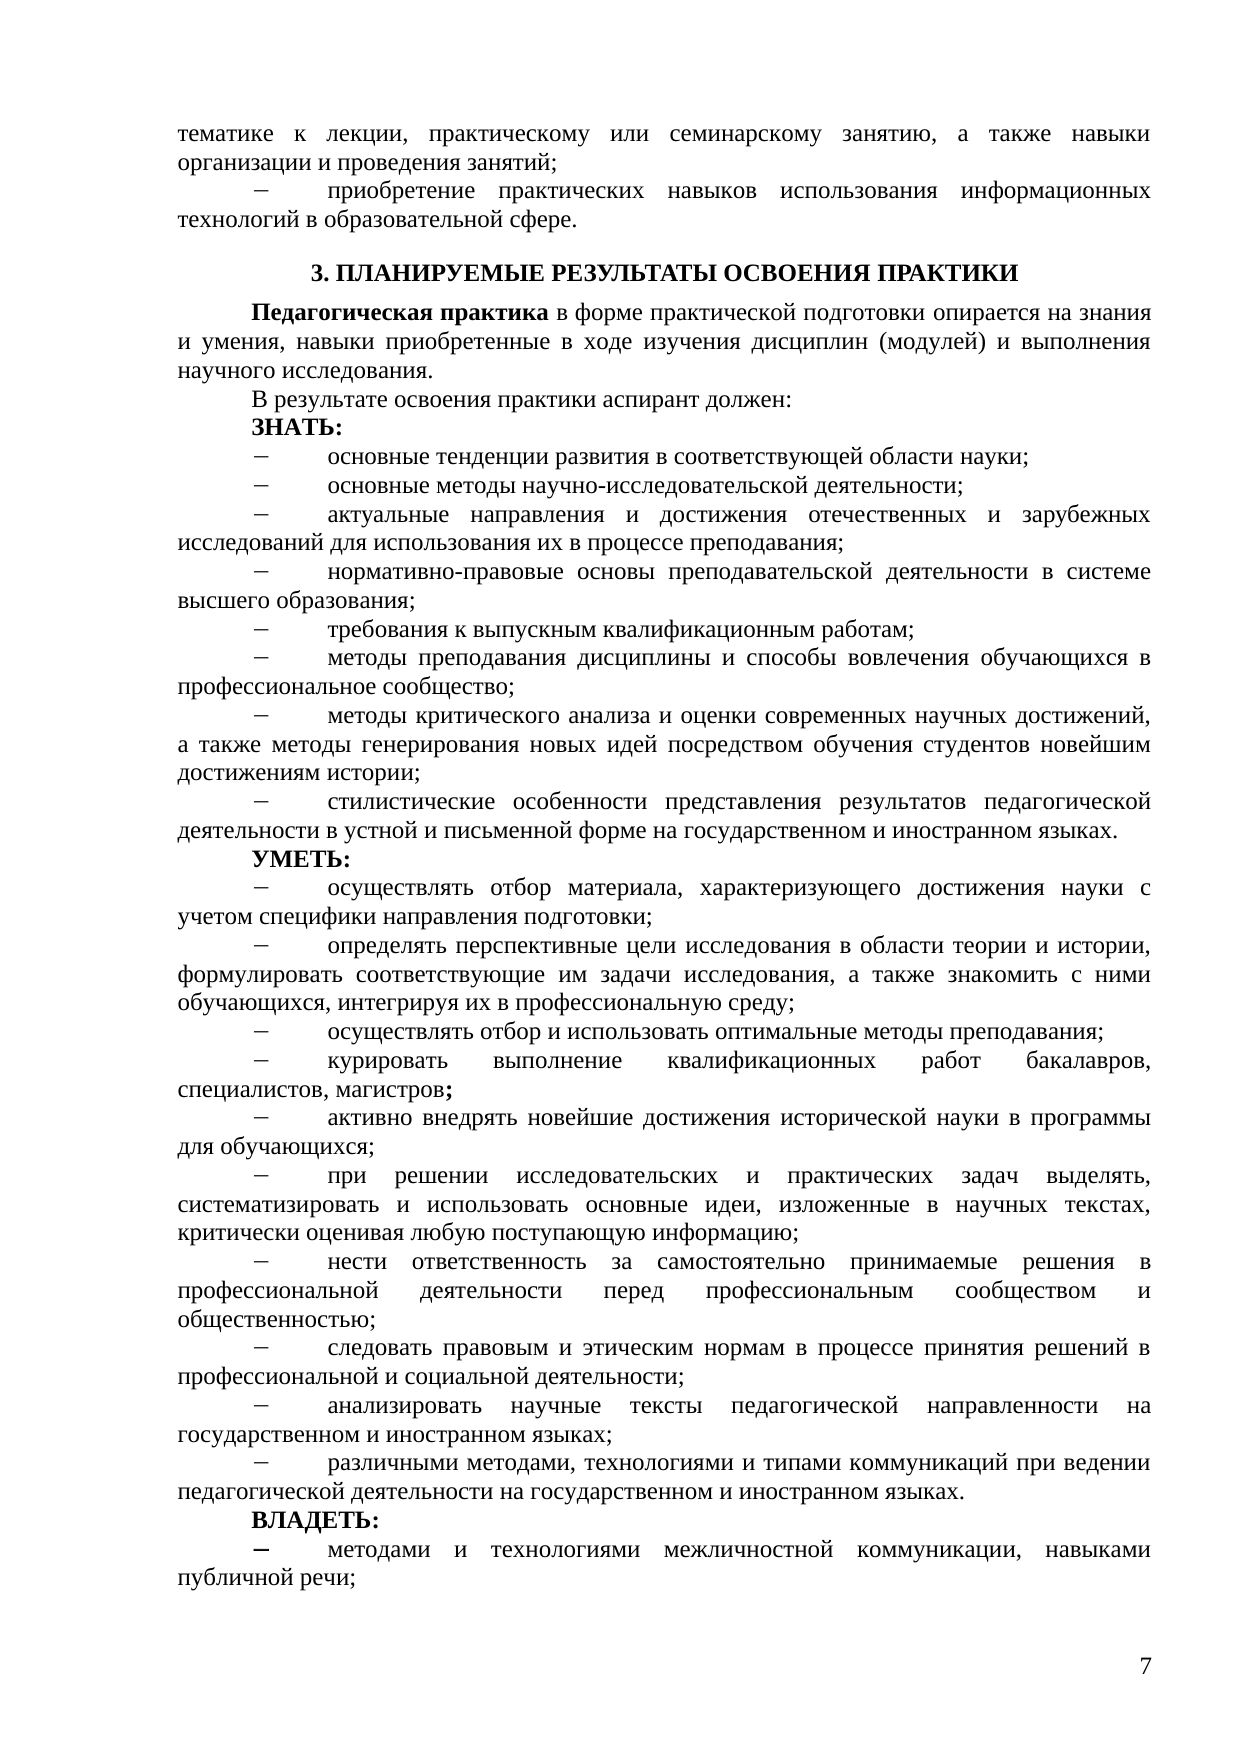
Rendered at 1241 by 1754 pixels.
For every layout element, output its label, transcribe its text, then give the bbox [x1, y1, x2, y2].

text ВЛАДЕТЬ: [177, 1505, 1152, 1534]
list методы преподавания дисциплины и способы вовлечения обучающихся в профессиональное сообщество; [177, 642, 1152, 700]
list осуществлять отбор и использовать оптимальные методы преподавания; [177, 1016, 1152, 1045]
list определять перспективные цели исследования в области теории и истории, формулировать соответствующие им задачи исследования, а также знакомить с ними обучающихся, интегрируя их в профессиональную среду; [177, 930, 1152, 1016]
list стилистические особенности представления результатов педагогической деятельности в устной и письменной форме на государственном и иностранном языках. [177, 786, 1152, 844]
list нести ответственность за самостоятельно принимаемые решения в профессиональной деятельности перед профессиональным сообществом и общественностью; [177, 1246, 1152, 1332]
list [177, 118, 1152, 176]
list методы критического анализа и оценки современных научных достижений, а также методы генерирования новых идей посредством обучения студентов новейшим достижениям истории; [177, 700, 1152, 786]
list основные тенденции развития в соответствующей области науки; [177, 441, 1152, 470]
list требования к выпускным квалификационным работам; [177, 614, 1152, 642]
list приобретение практических навыков использования информационных технологий в образовательной сфере. [177, 176, 1152, 233]
list следовать правовым и этическим нормам в процессе принятия решений в профессиональной и социальной деятельности; [177, 1332, 1152, 1390]
list при решении исследовательских и практических задач выделять, систематизировать и использовать основные идеи, изложенные в научных текстах, критически оценивая любую поступающую информацию; [177, 1160, 1152, 1246]
list методами и технологиями межличностной коммуникации, навыками публичной речи; [177, 1534, 1152, 1591]
text 3. ПЛАНИРУЕМЫЕ РЕЗУЛЬТАТЫ ОСВОЕНИЯ ПРАКТИКИ [177, 258, 1152, 287]
list курировать выполнение квалификационных работ бакалавров, специалистов, магистров; [177, 1045, 1152, 1102]
list УМЕТЬ: [177, 844, 1152, 872]
text ЗНАТЬ: [177, 412, 1152, 441]
list основные методы научно-исследовательской деятельности; [177, 470, 1152, 499]
list активно внедрять новейшие достижения исторической науки в программы для обучающихся; [177, 1102, 1152, 1160]
text Педагогическая практика в форме практической подготовки опирается на знания и умения, навыки приобретенные в ходе изучения дисциплин (модулей) и выполнения научного исследования. [177, 297, 1152, 384]
list анализировать научные тексты педагогической направленности на государственном и иностранном языках; [177, 1390, 1152, 1447]
text В результате освоения практики аспирант должен: [177, 384, 1152, 412]
list актуальные направления и достижения отечественных и зарубежных исследований для использования их в процессе преподавания; [177, 499, 1152, 556]
list нормативно-правовые основы преподавательской деятельности в системе высшего образования; [177, 556, 1152, 614]
list различными методами, технологиями и типами коммуникаций при ведении педагогической деятельности на государственном и иностранном языках. [177, 1447, 1152, 1505]
list осуществлять отбор материала, характеризующего достижения науки с учетом специфики направления подготовки; [177, 872, 1152, 930]
